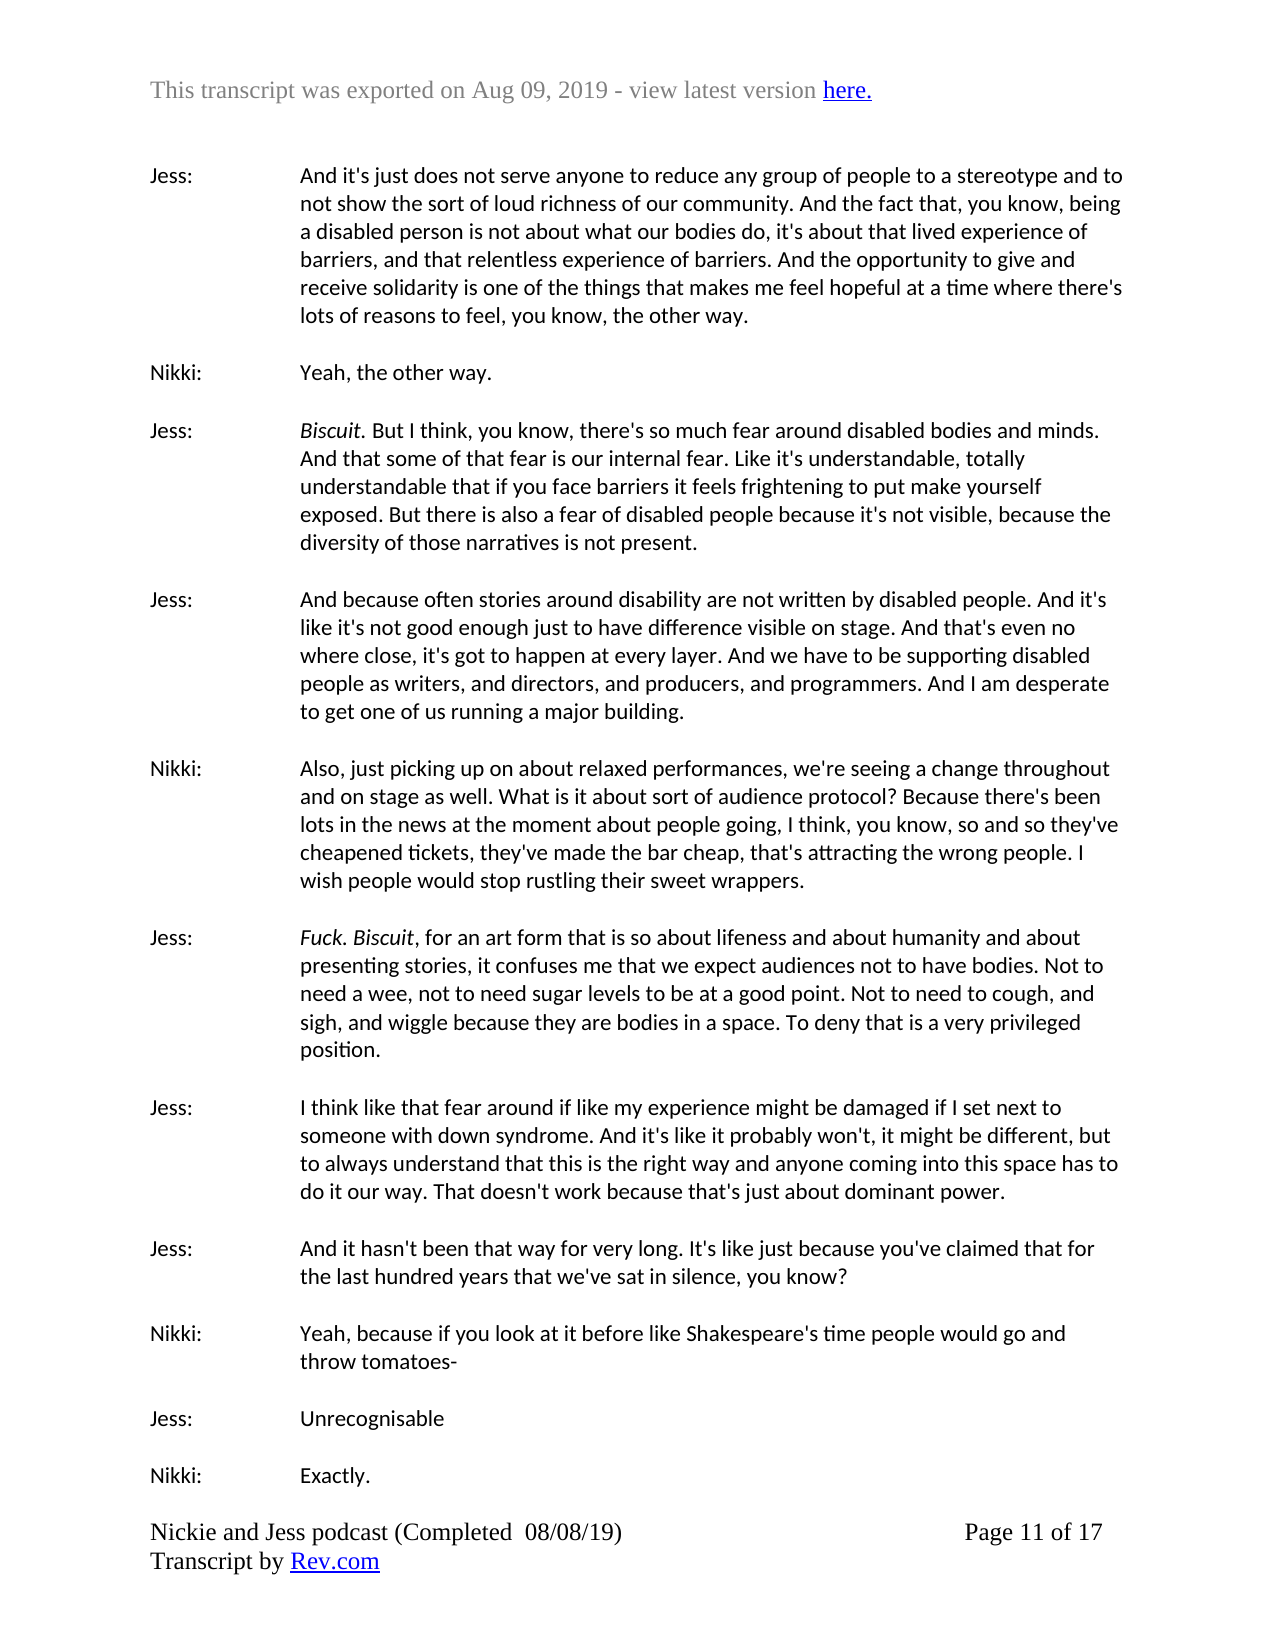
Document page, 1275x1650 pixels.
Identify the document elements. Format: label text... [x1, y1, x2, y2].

text Nikki: Also, just picking up on about relaxed performances, we're seeing a change throughout and on stage as well. What is it about sort of audience protocol? Because there's been lots in the news at the moment about people going, I think, you know, so and so they've cheapened tickets, they've made the bar cheap, that's attracting the wrong people. I wish people would stop rustling their sweet wrappers. [150, 754, 1125, 894]
text Nikki: Yeah, because if you look at it before like Shakespeare's time people would go and throw tomatoes- [150, 1319, 1125, 1375]
text Jess: I think like that fear around if like my experience might be damaged if I set next to someone with down syndrome. And it's like it probably won't, it might be different, but to always understand that this is the right way and anyone coming into this space has to do it our way. That doesn't work because that's just about dominant power. [150, 1093, 1125, 1205]
text Nikki: Yeah, the other way. [150, 358, 1125, 387]
text Nikki: Exactly. [150, 1462, 1125, 1490]
text Jess: Biscuit. But I think, you know, there's so much fear around disabled bodies and minds. And that some of that fear is our internal fear. Like it's understandable, totally understandable that if you face barriers it feels frightening to put make yourself exposed. But there is also a fear of disabled people because it's not visible, because the diversity of those narratives is not present. [150, 416, 1125, 556]
text Jess: And it's just does not serve anyone to reduce any group of people to a stereotype and to not show the sort of loud richness of our community. And the fact that, you know, being a disabled person is not about what our bodies do, it's about that lived experience of barriers, and that relentless experience of barriers. And the opportunity to give and receive solidarity is one of the things that makes me feel hopeful at a time where there's lots of reasons to feel, you know, the other way. [150, 161, 1125, 329]
text Jess: Fuck. Biscuit, for an art form that is so about lifeness and about humanity and about presenting stories, it confuses me that we expect audiences not to have bodies. Not to need a wee, not to need sugar levels to be at a good point. Not to need to cough, and sigh, and wiggle because they are bodies in a space. To deny that is a very privileged position. [150, 923, 1125, 1064]
text Jess: Unrecognisable [150, 1404, 1125, 1432]
text Jess: And it hasn't been that way for very long. It's like just because you've claimed that for the last hundred years that we've sat in silence, you know? [150, 1234, 1125, 1290]
text Jess: And because often stories around disability are not written by disabled people. And it's like it's not good enough just to have difference visible on stage. And that's even no where close, it's got to happen at every layer. And we have to be supporting disabled people as writers, and directors, and producers, and programmers. And I am desperate to get one of us running a major building. [150, 585, 1125, 725]
